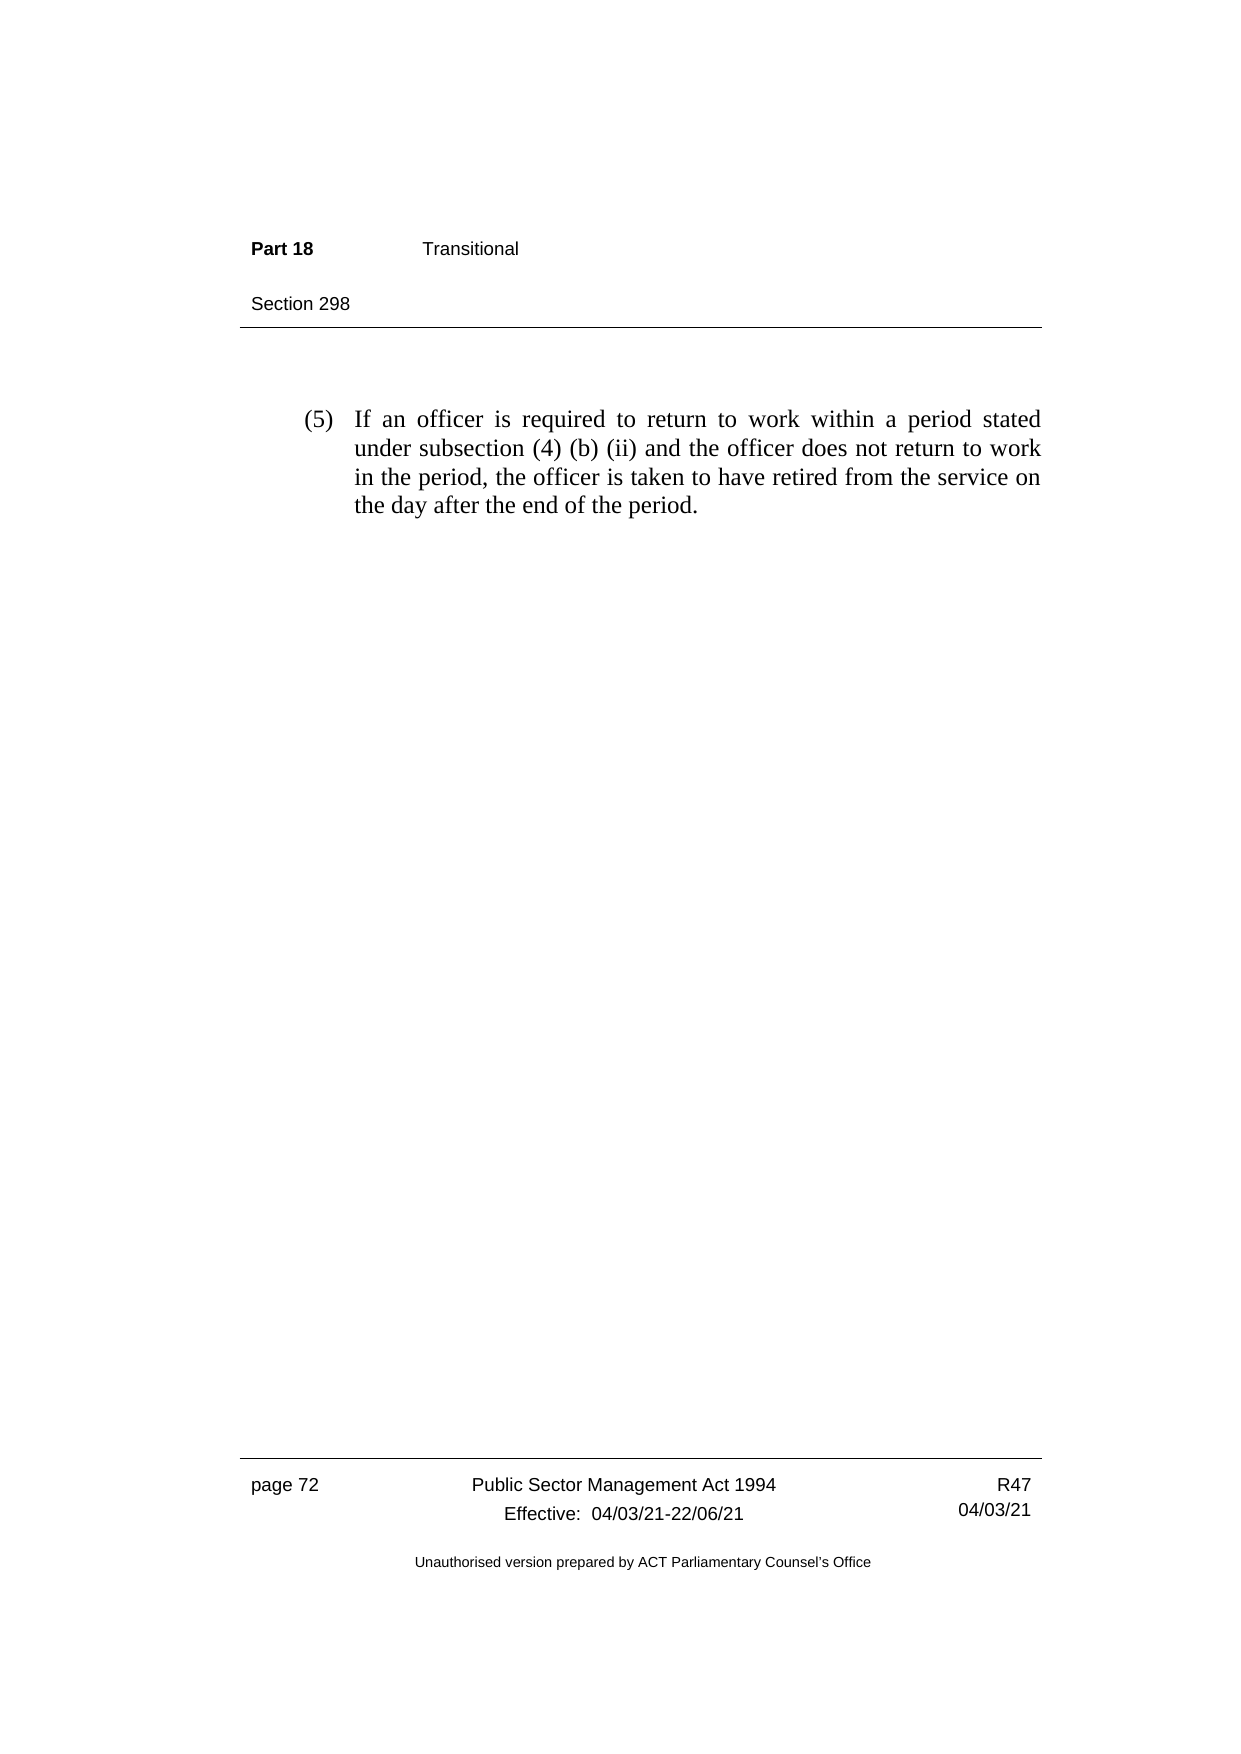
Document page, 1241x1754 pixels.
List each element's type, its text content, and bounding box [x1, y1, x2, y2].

text (5) If an officer is required to return to work within a period stated under subsection (4) (b) (ii) and the officer does not return to work in the period, the officer is taken to have retired from the service on the day after the end of the period. [239, 404, 1042, 519]
